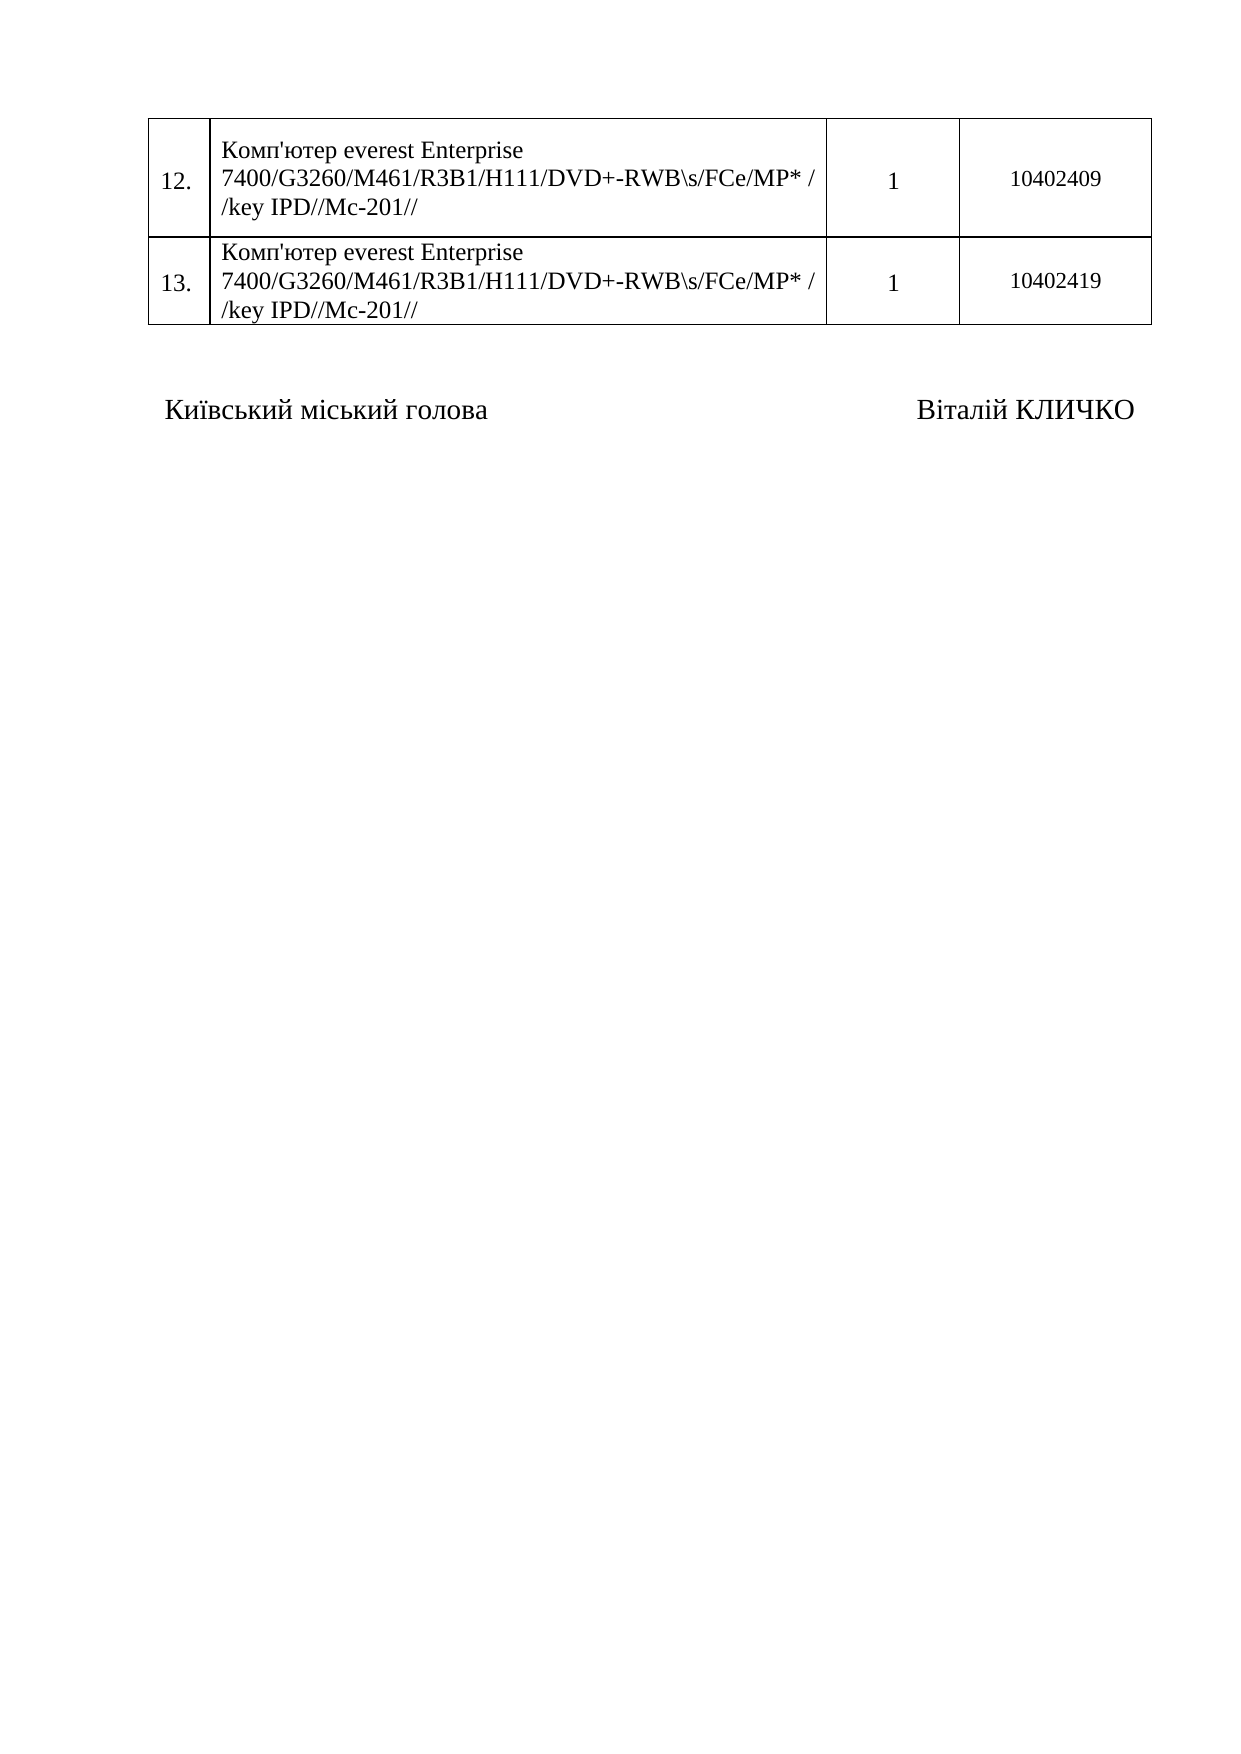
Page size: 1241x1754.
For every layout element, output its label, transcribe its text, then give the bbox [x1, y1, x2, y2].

table_cell [149, 119, 209, 236]
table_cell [211, 119, 826, 236]
table_cell 10402419 [960, 238, 1151, 324]
table_cell 10402409 [960, 119, 1151, 236]
table_cell [149, 238, 209, 324]
table_cell 1 [827, 119, 959, 236]
text Київський міський голова Віталій КЛИЧКО [148, 392, 1152, 425]
table_cell 1 [827, 238, 959, 324]
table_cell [211, 238, 826, 324]
